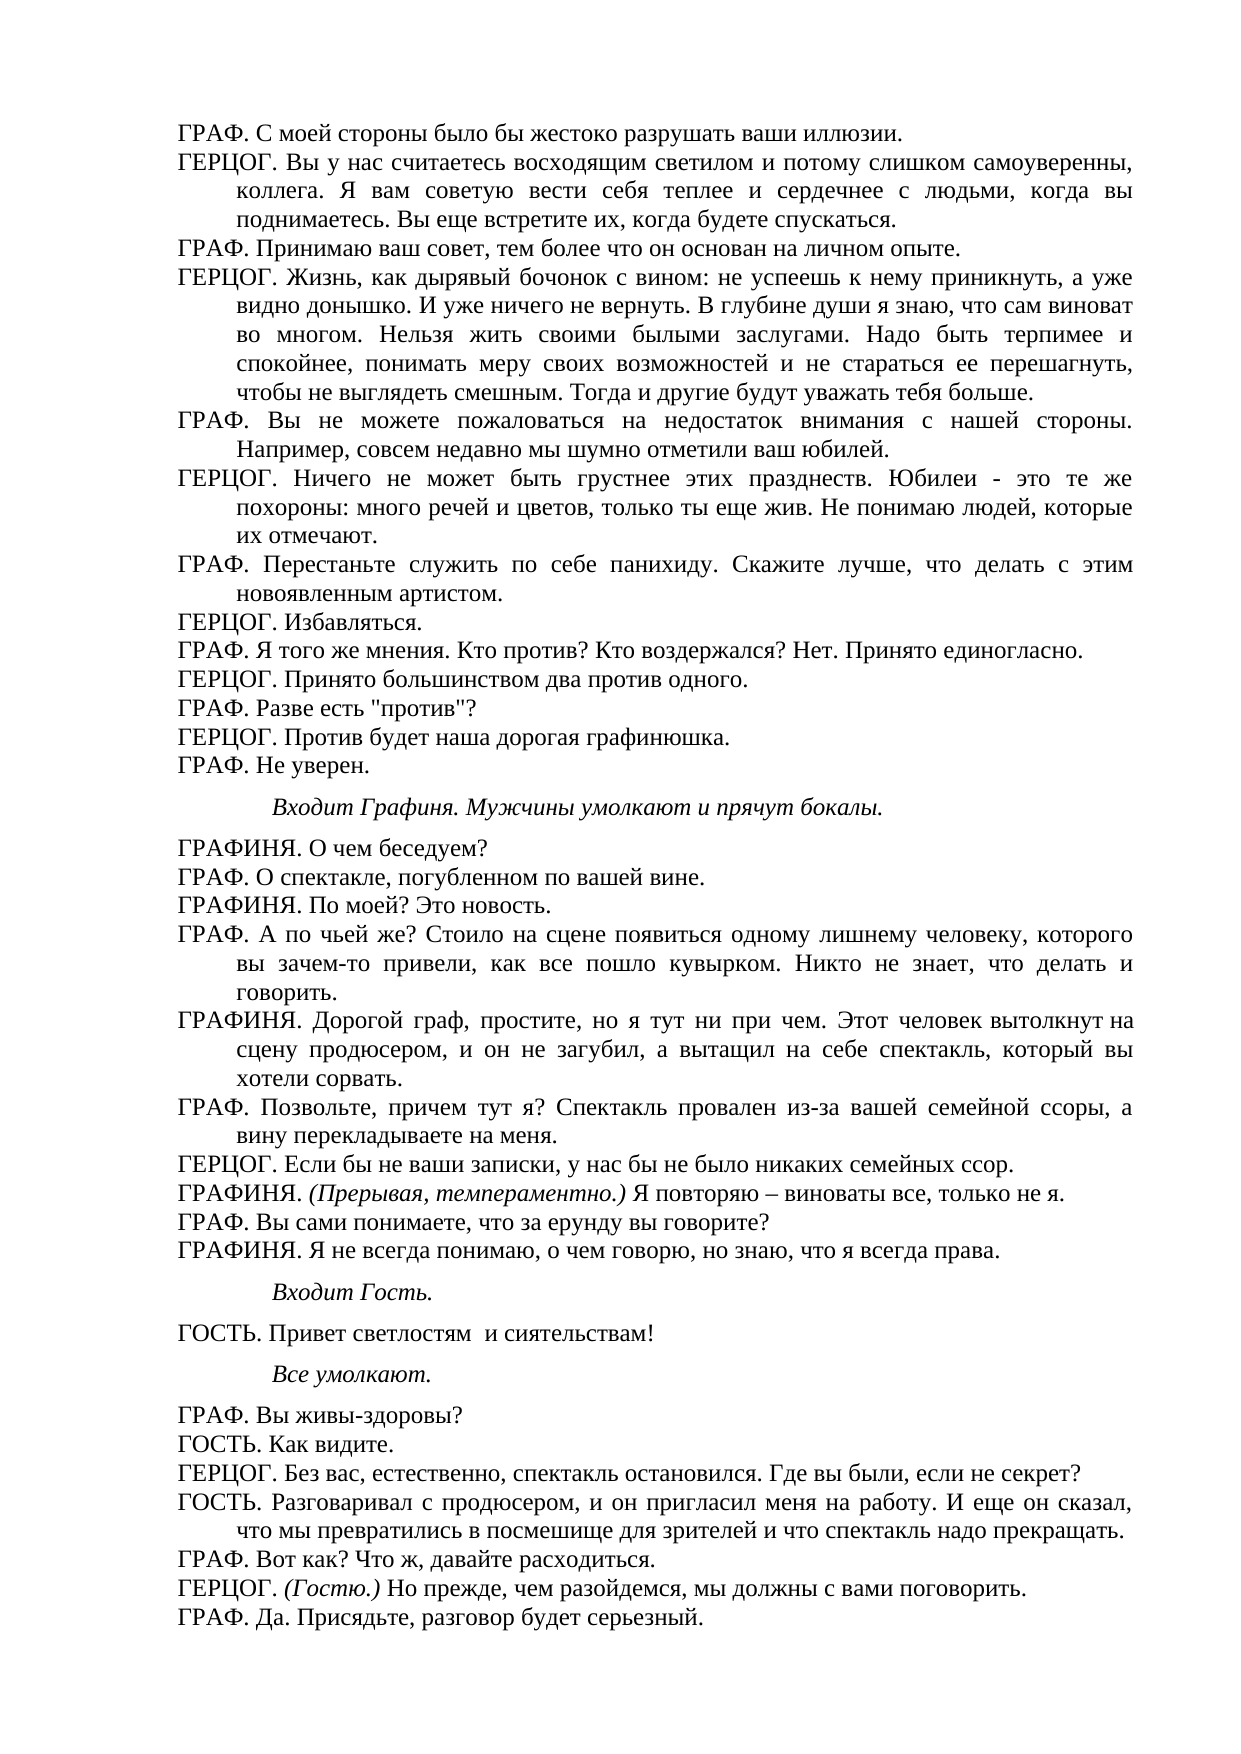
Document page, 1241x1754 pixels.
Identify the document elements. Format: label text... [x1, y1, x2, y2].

text ГРАФ. Вы живы-здоровы? [177, 1401, 1134, 1429]
text ГРАФ. Принимаю ваш совет, тем более что он основан на личном опыте. [177, 233, 1134, 262]
text ГРАФ. Вы сами понимаете, что за ерунду вы говорите? [177, 1207, 1134, 1236]
text ГРАФ. Да. Присядьте, разговор будет серьезный. [177, 1602, 1134, 1631]
text Все умолкают. [236, 1359, 1122, 1388]
text ГРАФ. Вы не можете пожаловаться на недостаток внимания с нашей стороны. Например, совсем недавно мы шумно отметили ваш юбилей. [177, 406, 1134, 463]
text ГРАФИНЯ. (Прерывая, темпераментно.) Я повторяю – виноваты все, только не я. [177, 1178, 1134, 1207]
text ГРАФИНЯ. Дорогой граф, простите, но я тут ни при чем. Этот человек вытолкнут на сцену продюсером, и он не загубил, а вытащил на себе спектакль, который вы хотели сорвать. [177, 1006, 1134, 1092]
text ГЕРЦОГ. Жизнь, как дырявый бочонок с вином: не успеешь к нему приникнуть, а уже видно донышко. И уже ничего не вернуть. В глубине души я знаю, что сам виноват во многом. Нельзя жить своими былыми заслугами. Надо быть терпимее и спокойнее, понимать меру своих возможностей и не стараться ее перешагнуть, чтобы не выглядеть смешным. Тогда и другие будут уважать тебя больше. [177, 262, 1134, 406]
text ГЕРЦОГ. Если бы не ваши записки, у нас бы не было никаких семейных ссор. [177, 1149, 1134, 1178]
text ГРАФИНЯ. По моей? Это новость. [177, 891, 1134, 919]
text Входит Гость. [236, 1277, 1122, 1306]
text ГЕРЦОГ. Без вас, естественно, спектакль остановился. Где вы были, если не секрет? [177, 1458, 1134, 1487]
text ГРАФ. Не уверен. [177, 751, 1134, 779]
text ГОСТЬ. Разговаривал с продюсером, и он пригласил меня на работу. И еще он сказал, что мы превратились в посмешище для зрителей и что спектакль надо прекращать. [177, 1487, 1134, 1544]
text ГЕРЦОГ. Вы у нас считаетесь восходящим светилом и потому слишком самоуверенны, коллега. Я вам советую вести себя теплее и сердечнее с людьми, когда вы поднимаетесь. Вы еще встретите их, когда будете спускаться. [177, 147, 1134, 233]
text ГРАФ. А по чьей же? Стоило на сцене появиться одному лишнему человеку, которого вы зачем-то привели, как все пошло кувырком. Никто не знает, что делать и говорить. [177, 919, 1134, 1006]
text ГРАФИНЯ. О чем беседуем? [177, 833, 1134, 862]
text ГРАФ. Позвольте, причем тут я? Спектакль провален из-за вашей семейной ссоры, а вину перекладываете на меня. [177, 1092, 1134, 1149]
text ГРАФ. С моей стороны было бы жестоко разрушать ваши иллюзии. [177, 118, 1134, 147]
text ГРАФ. Вот как? Что ж, давайте расходиться. [177, 1544, 1134, 1573]
text ГРАФИНЯ. Я не всегда понимаю, о чем говорю, но знаю, что я всегда права. [177, 1236, 1134, 1264]
text ГЕРЦОГ. (Гостю.) Но прежде, чем разойдемся, мы должны с вами поговорить. [177, 1573, 1134, 1602]
text ГРАФ. Я того же мнения. Кто против? Кто воздержался? Нет. Принято единогласно. [177, 636, 1134, 664]
text ГРАФ. О спектакле, погубленном по вашей вине. [177, 862, 1134, 891]
text ГРАФ. Разве есть "против"? [177, 693, 1134, 722]
text ГЕРЦОГ. Ничего не может быть грустнее этих празднеств. Юбилеи - это те же похороны: много речей и цветов, только ты еще жив. Не понимаю людей, которые их отмечают. [177, 463, 1134, 549]
text ГРАФ. Перестаньте служить по себе панихиду. Скажите лучше, что делать с этим новоявленным артистом. [177, 549, 1134, 607]
text Входит Графиня. Мужчины умолкают и прячут бокалы. [236, 792, 1122, 821]
text ГЕРЦОГ. Принято большинством два против одного. [177, 664, 1134, 693]
text ГЕРЦОГ. Избавляться. [177, 607, 1134, 636]
text ГОСТЬ. Привет светлостям и сиятельствам! [177, 1318, 1134, 1347]
text ГОСТЬ. Как видите. [177, 1429, 1134, 1458]
text ГЕРЦОГ. Против будет наша дорогая графинюшка. [177, 722, 1134, 751]
